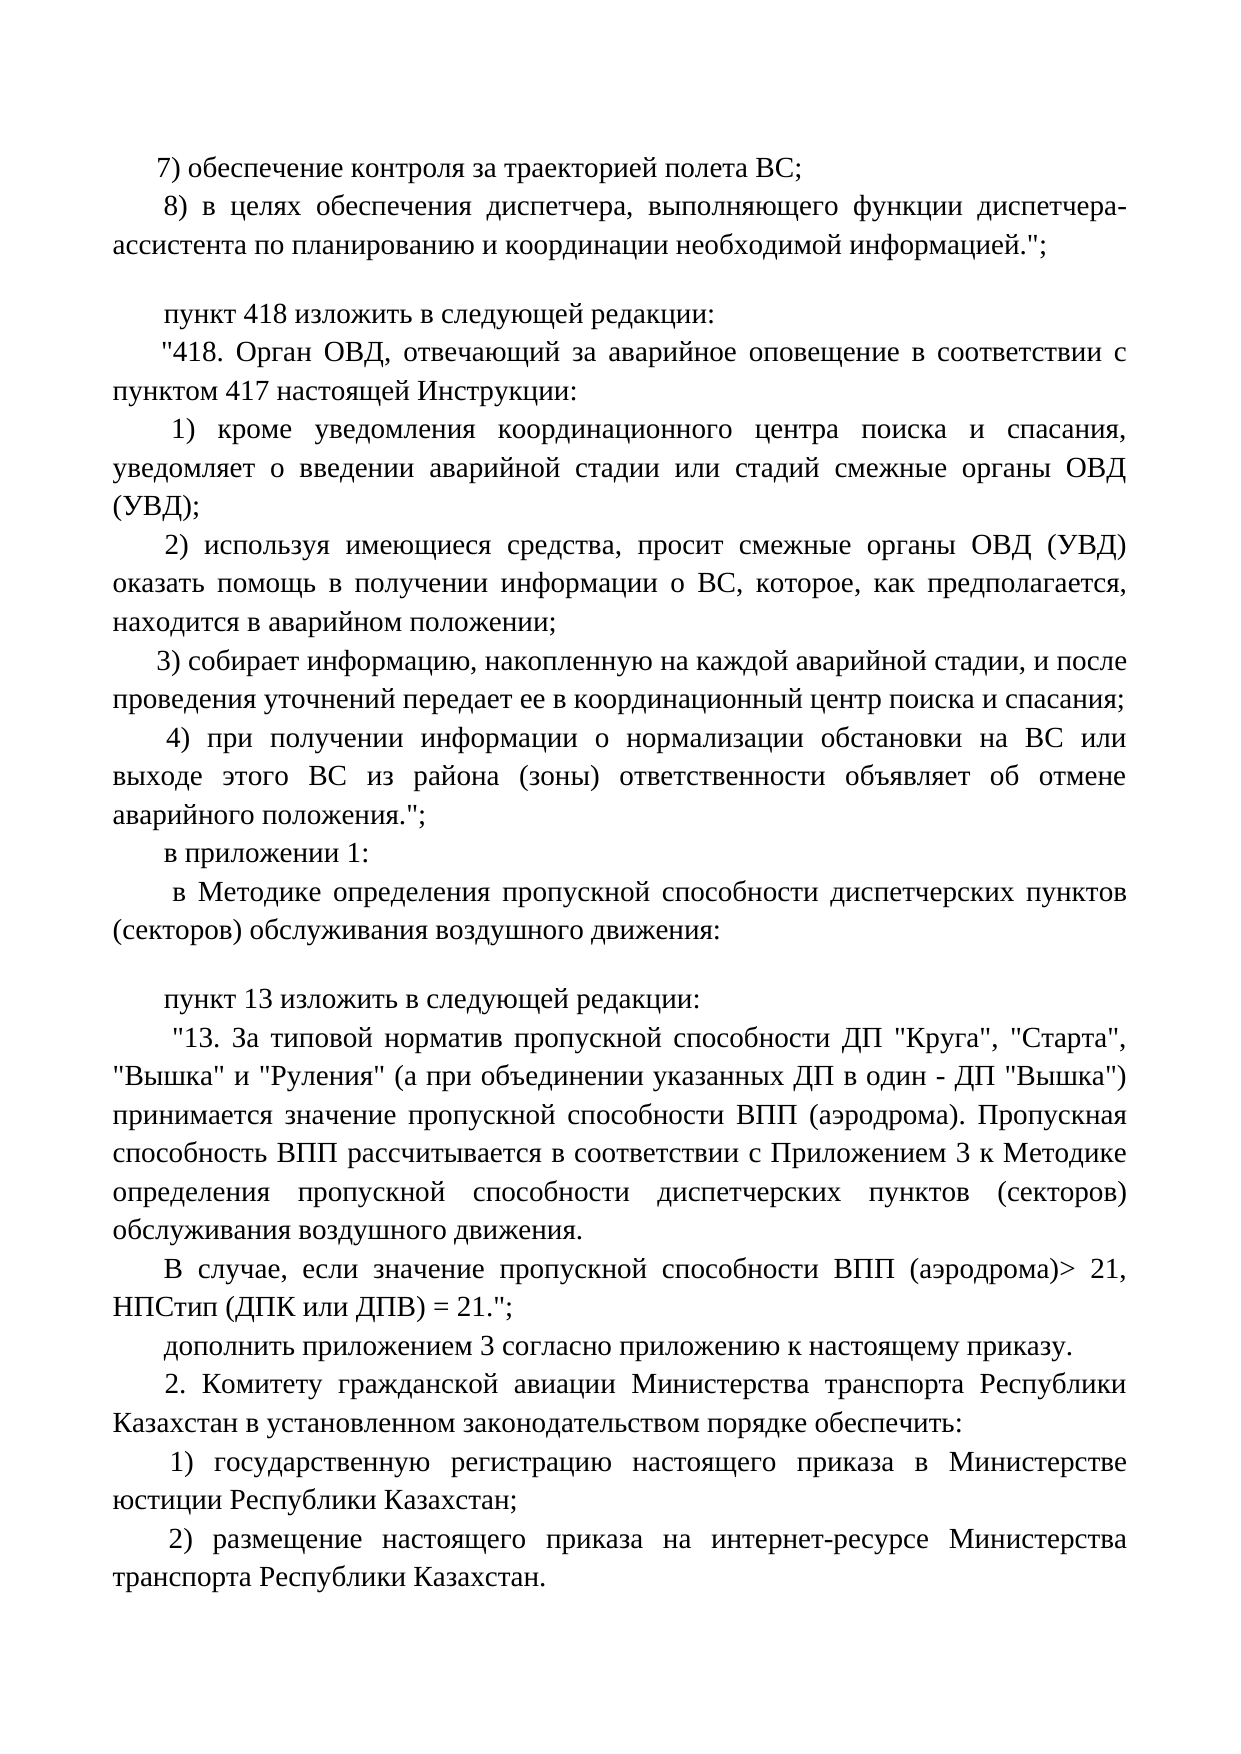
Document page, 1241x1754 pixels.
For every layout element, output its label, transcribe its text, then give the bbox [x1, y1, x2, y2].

text 1) государственную регистрацию настоящего приказа в Министерстве юстиции Республики Казахстан; [112, 1444, 1128, 1516]
text в приложении 1: [112, 835, 1128, 869]
text 2. Комитету гражданской авиации Министерства транспорта Республики Казахстан в установленном законодательством порядке обеспечить: [112, 1367, 1128, 1439]
text В случае, если значение пропускной способности ВПП (аэродрома)> 21, НПСтип (ДПК или ДПВ) = 21."; [112, 1251, 1128, 1323]
text "418. Орган ОВД, отвечающий за аварийное оповещение в соответствии с пунктом 417 настоящей Инструкции: [112, 334, 1128, 406]
text 2) размещение настоящего приказа на интернет-ресурсе Министерства транспорта Республики Казахстан. [112, 1521, 1128, 1593]
text пункт 418 изложить в следующей редакции: [112, 296, 1128, 329]
text 4) при получении информации о нормализации обстановки на ВС или выходе этого ВС из района (зоны) ответственности объявляет об отмене аварийного положения."; [112, 720, 1128, 830]
text в Методике определения пропускной способности диспетчерских пунктов (секторов) обслуживания воздушного движения: [112, 874, 1128, 946]
text 1) кроме уведомления координационного центра поиска и спасания, уведомляет о введении аварийной стадии или стадий смежные органы ОВД (УВД); [112, 411, 1128, 522]
text 3) собирает информацию, накопленную на каждой аварийной стадии, и после проведения уточнений передает ее в координационный центр поиска и спасания; [112, 643, 1128, 715]
text 8) в целях обеспечения диспетчера, выполняющего функции диспетчера-ассистента по планированию и координации необходимой информацией."; [112, 188, 1128, 261]
text 7) обеспечение контроля за траекторией полета ВС; [112, 150, 1128, 183]
text "13. За типовой норматив пропускной способности ДП "Круга", "Старта", "Вышка" и "Руления" (а при объединении указанных ДП в один - ДП "Вышка") принимается значение пропускной способности ВПП (аэродрома). Пропускная способность ВПП рассчитывается в соответствии с Приложением 3 к Методике определения пропускной способности диспетчерских пунктов (секторов) обслуживания воздушного движения. [112, 1020, 1128, 1246]
text 2) используя имеющиеся средства, просит смежные органы ОВД (УВД) оказать помощь в получении информации о ВС, которое, как предполагается, находится в аварийном положении; [112, 527, 1128, 638]
text дополнить приложением 3 согласно приложению к настоящему приказу. [112, 1328, 1128, 1362]
text пункт 13 изложить в следующей редакции: [112, 981, 1128, 1015]
